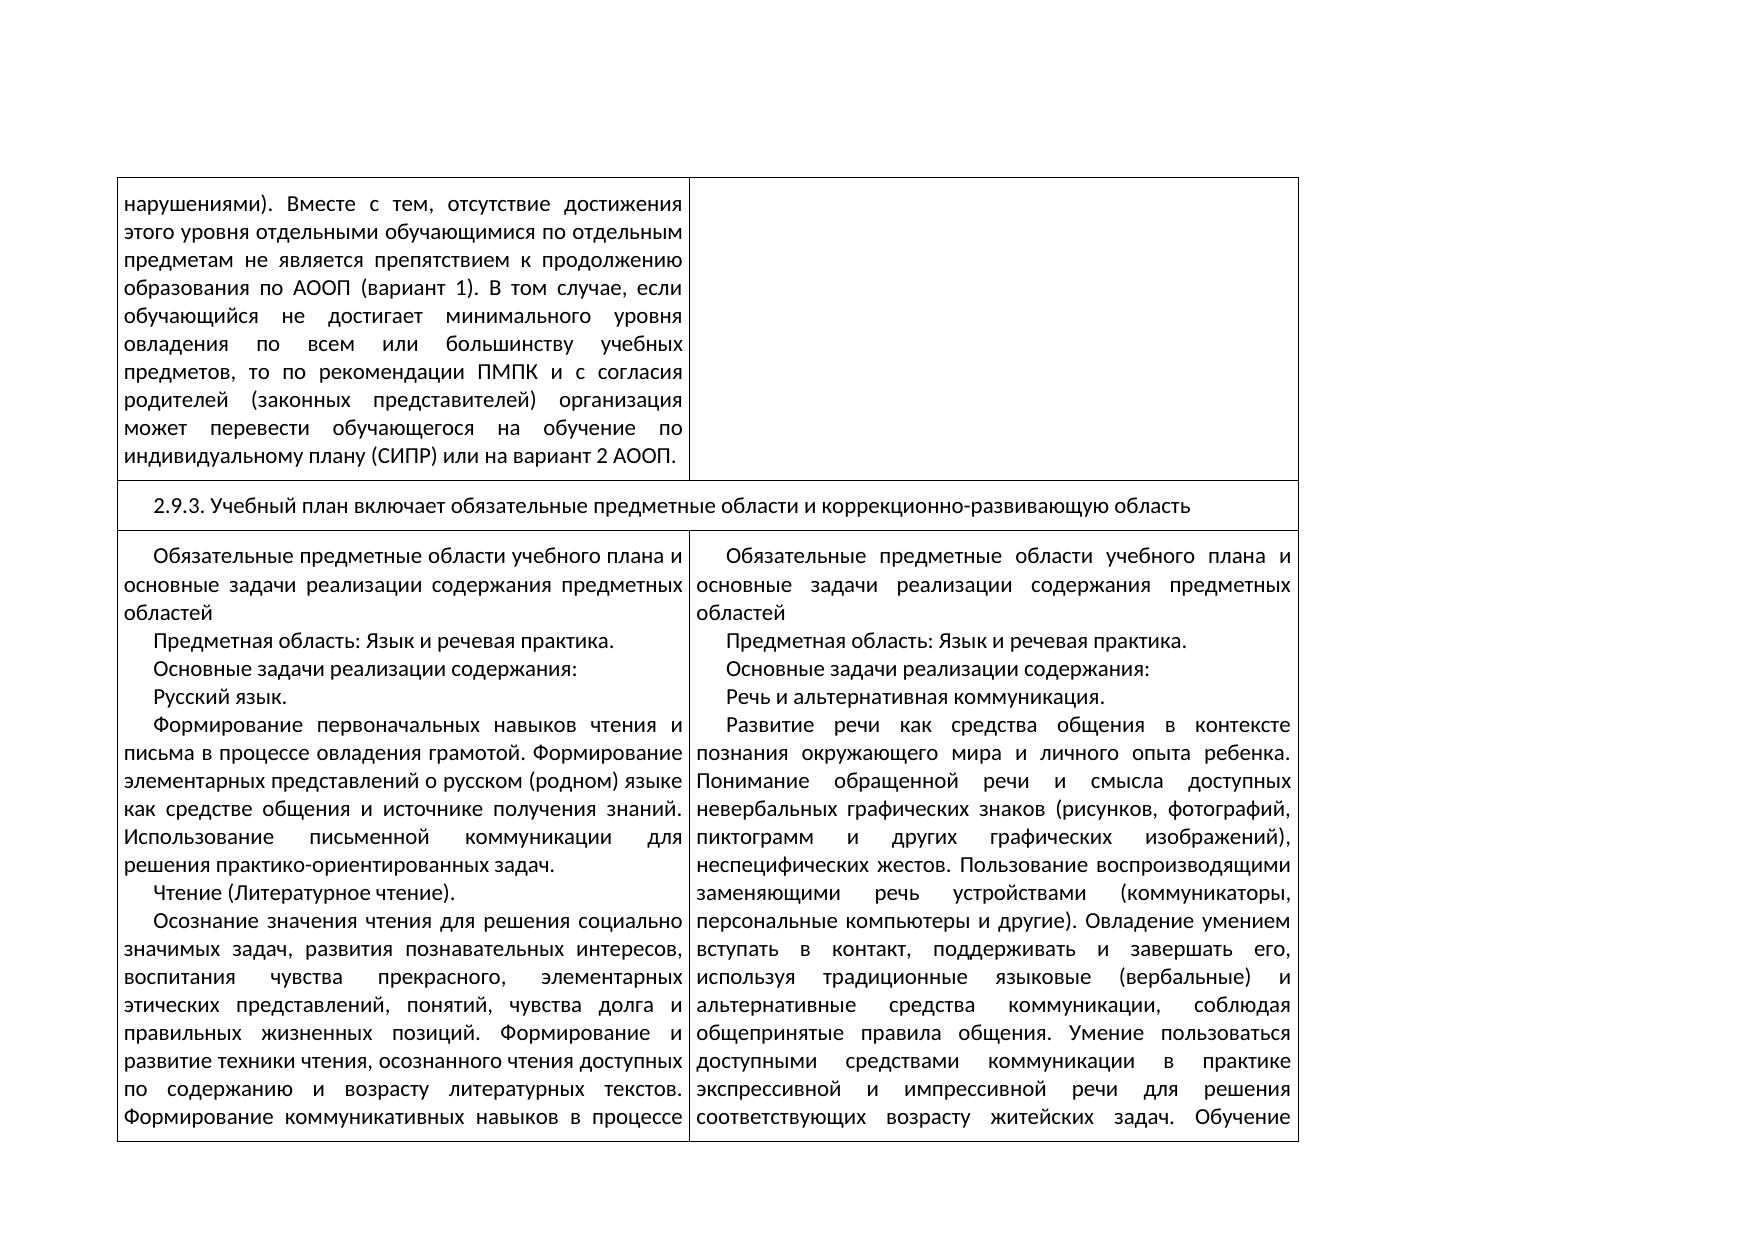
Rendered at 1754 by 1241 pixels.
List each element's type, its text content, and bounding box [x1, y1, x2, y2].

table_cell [118, 178, 689, 480]
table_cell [118, 531, 689, 1141]
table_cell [690, 178, 1298, 480]
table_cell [690, 531, 1298, 1141]
table_cell 2.9.3. Учебный план включает обязательные предметные области и коррекционно-развивающую область [118, 481, 1298, 530]
